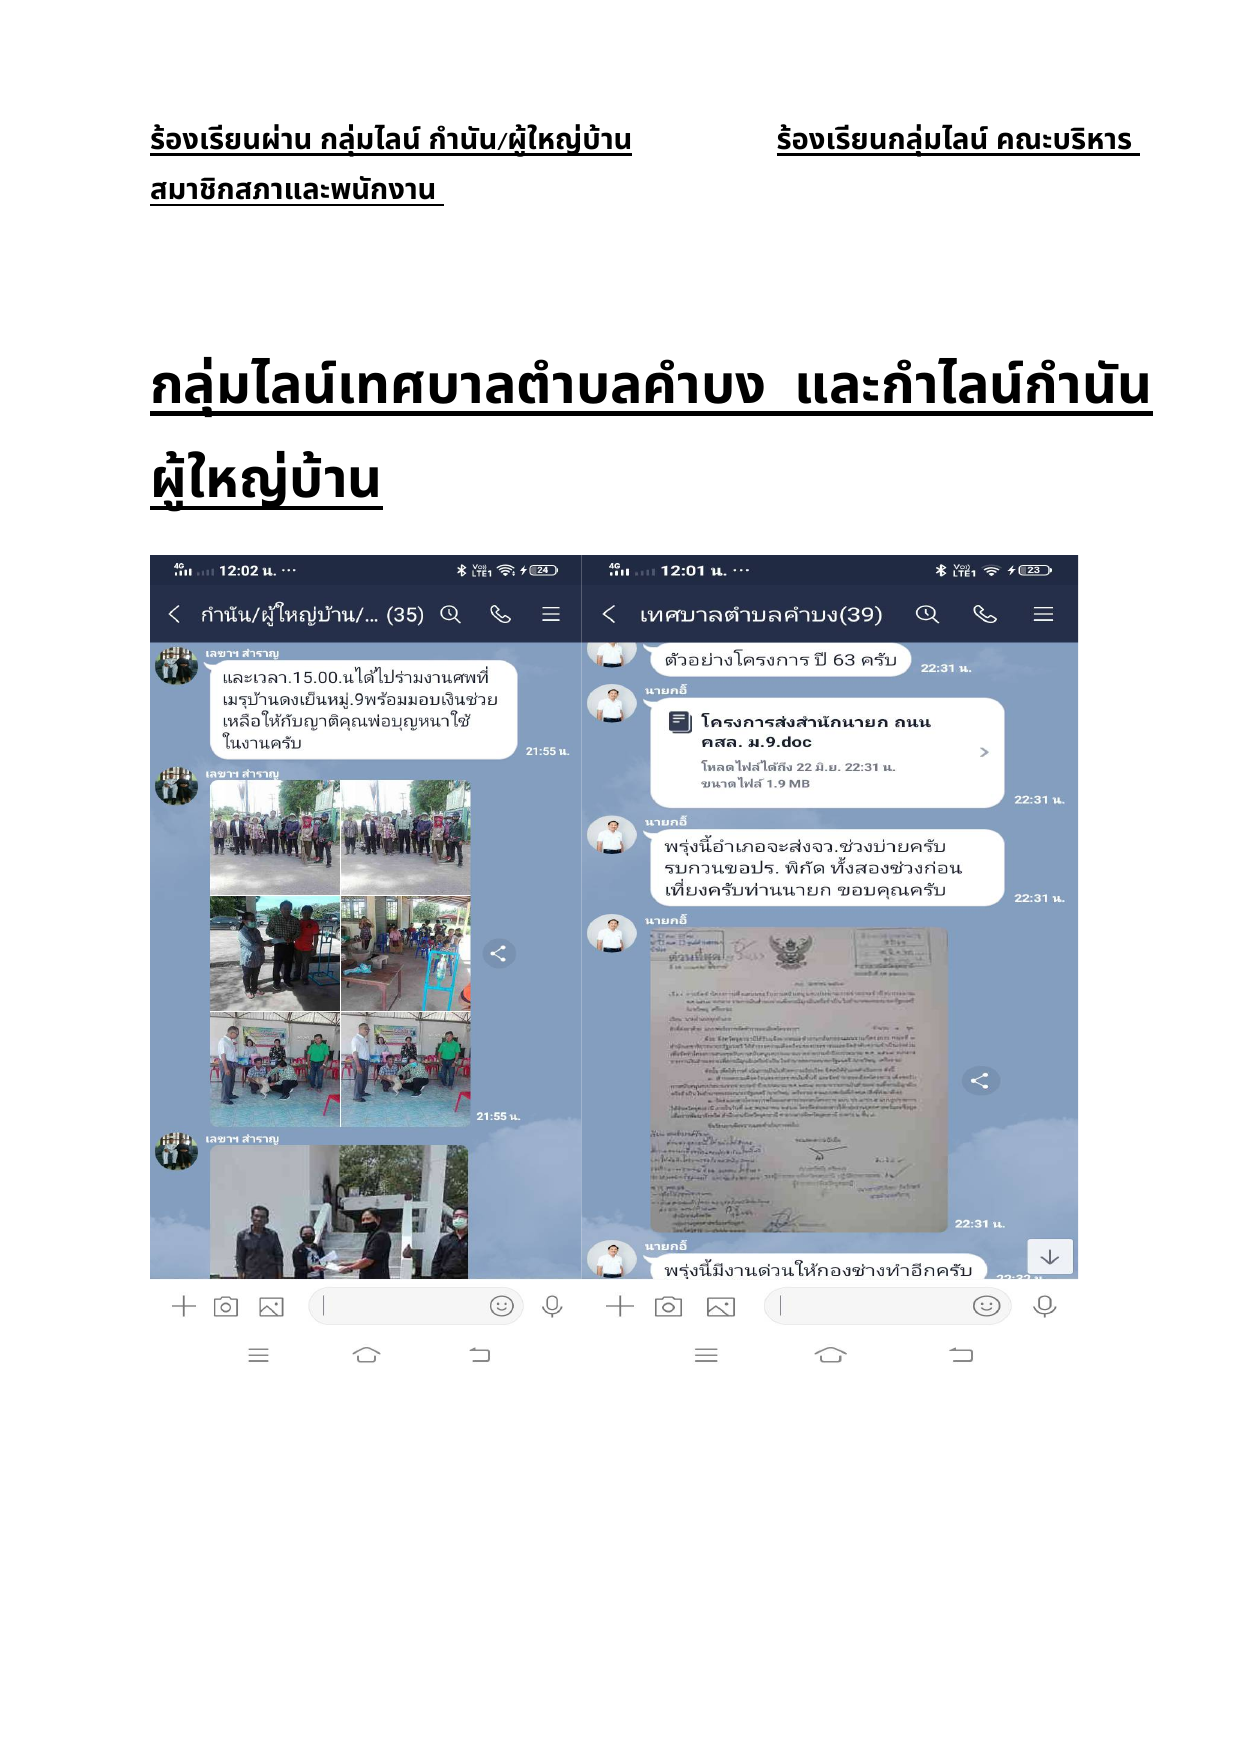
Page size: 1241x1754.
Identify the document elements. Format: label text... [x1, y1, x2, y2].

picture [150, 555, 1079, 1377]
text กลุ่มไลน์เทศบาลตำบลคำบง และกำไลน์กำนันผู้ใหญ่บ้าน [150, 346, 1167, 522]
text ร้องเรียนผ่าน กลุ่มไลน์ กำนัน/ผู้ใหญ่บ้าน ร้องเรียนกลุ่มไลน์ คณะบริหาร สมาชิกสภาและพนักงาน [150, 118, 1167, 213]
